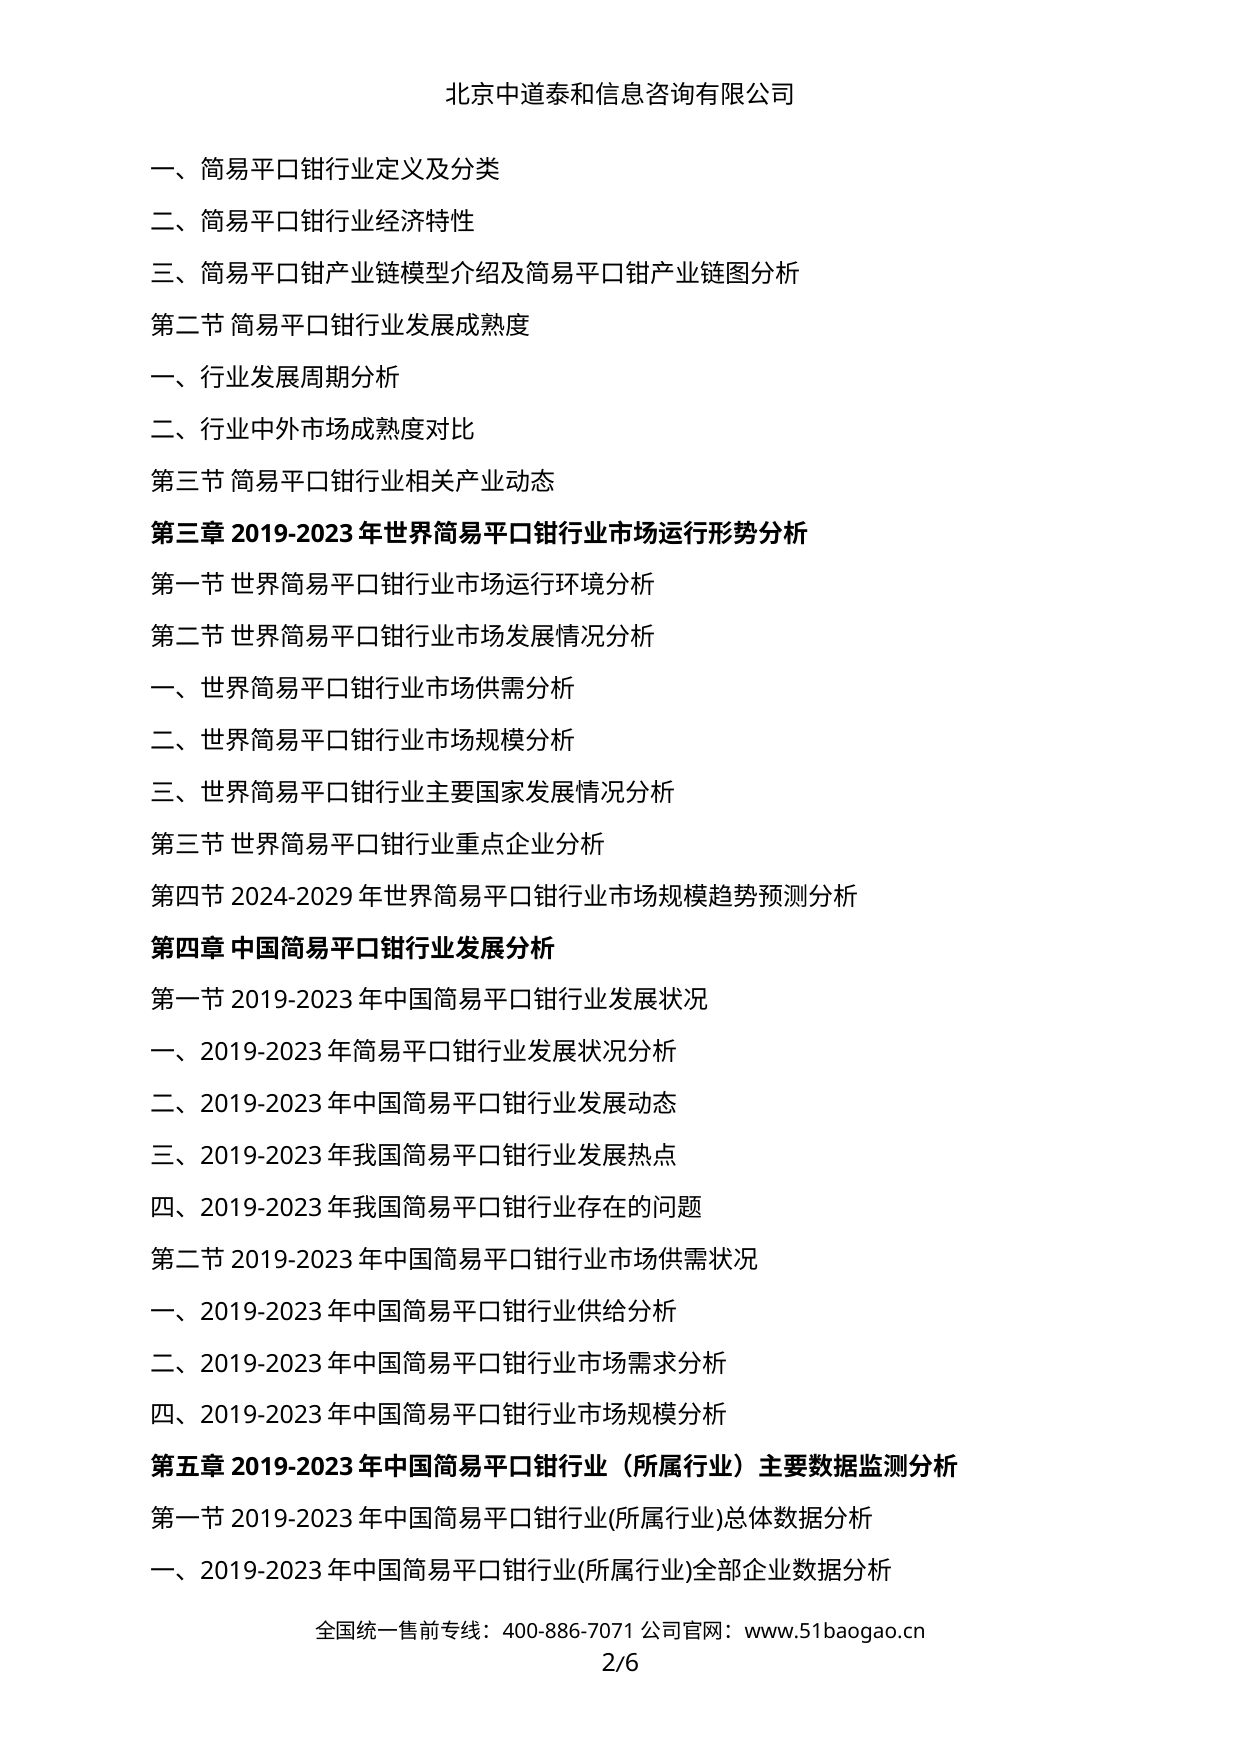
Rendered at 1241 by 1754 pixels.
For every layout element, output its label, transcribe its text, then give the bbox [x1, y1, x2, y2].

text 二、简易平口钳行业经济特性 [150, 202, 1090, 238]
text 第五章 2019-2023年中国简易平口钳行业（所属行业）主要数据监测分析 [150, 1447, 1090, 1483]
text 一、2019-2023年中国简易平口钳行业(所属行业)全部企业数据分析 [150, 1551, 1090, 1587]
text 二、2019-2023年中国简易平口钳行业市场需求分析 [150, 1343, 1090, 1379]
text 二、2019-2023年中国简易平口钳行业发展动态 [150, 1084, 1090, 1120]
text 三、简易平口钳产业链模型介绍及简易平口钳产业链图分析 [150, 254, 1090, 290]
text 一、行业发展周期分析 [150, 357, 1090, 394]
text 四、2019-2023年我国简易平口钳行业存在的问题 [150, 1187, 1090, 1224]
text 第三章 2019-2023年世界简易平口钳行业市场运行形势分析 [150, 513, 1090, 549]
text 一、2019-2023年中国简易平口钳行业供给分析 [150, 1291, 1090, 1327]
text 三、世界简易平口钳行业主要国家发展情况分析 [150, 772, 1090, 809]
text 第一节 2019-2023年中国简易平口钳行业发展状况 [150, 980, 1090, 1016]
text 第二节 2019-2023年中国简易平口钳行业市场供需状况 [150, 1239, 1090, 1276]
text 二、世界简易平口钳行业市场规模分析 [150, 721, 1090, 757]
text 二、行业中外市场成熟度对比 [150, 409, 1090, 446]
text 四、2019-2023年中国简易平口钳行业市场规模分析 [150, 1395, 1090, 1431]
text 第三节 简易平口钳行业相关产业动态 [150, 461, 1090, 497]
text 第二节 世界简易平口钳行业市场发展情况分析 [150, 617, 1090, 653]
text 第一节 世界简易平口钳行业市场运行环境分析 [150, 565, 1090, 601]
text 第四节 2024-2029年世界简易平口钳行业市场规模趋势预测分析 [150, 876, 1090, 912]
text 第二节 简易平口钳行业发展成熟度 [150, 306, 1090, 342]
text 一、世界简易平口钳行业市场供需分析 [150, 669, 1090, 705]
text 一、简易平口钳行业定义及分类 [150, 150, 1090, 186]
text 三、2019-2023年我国简易平口钳行业发展热点 [150, 1136, 1090, 1172]
text 第一节 2019-2023年中国简易平口钳行业(所属行业)总体数据分析 [150, 1499, 1090, 1535]
text 第三节 世界简易平口钳行业重点企业分析 [150, 824, 1090, 861]
text 一、2019-2023年简易平口钳行业发展状况分析 [150, 1032, 1090, 1068]
text 第四章 中国简易平口钳行业发展分析 [150, 928, 1090, 964]
